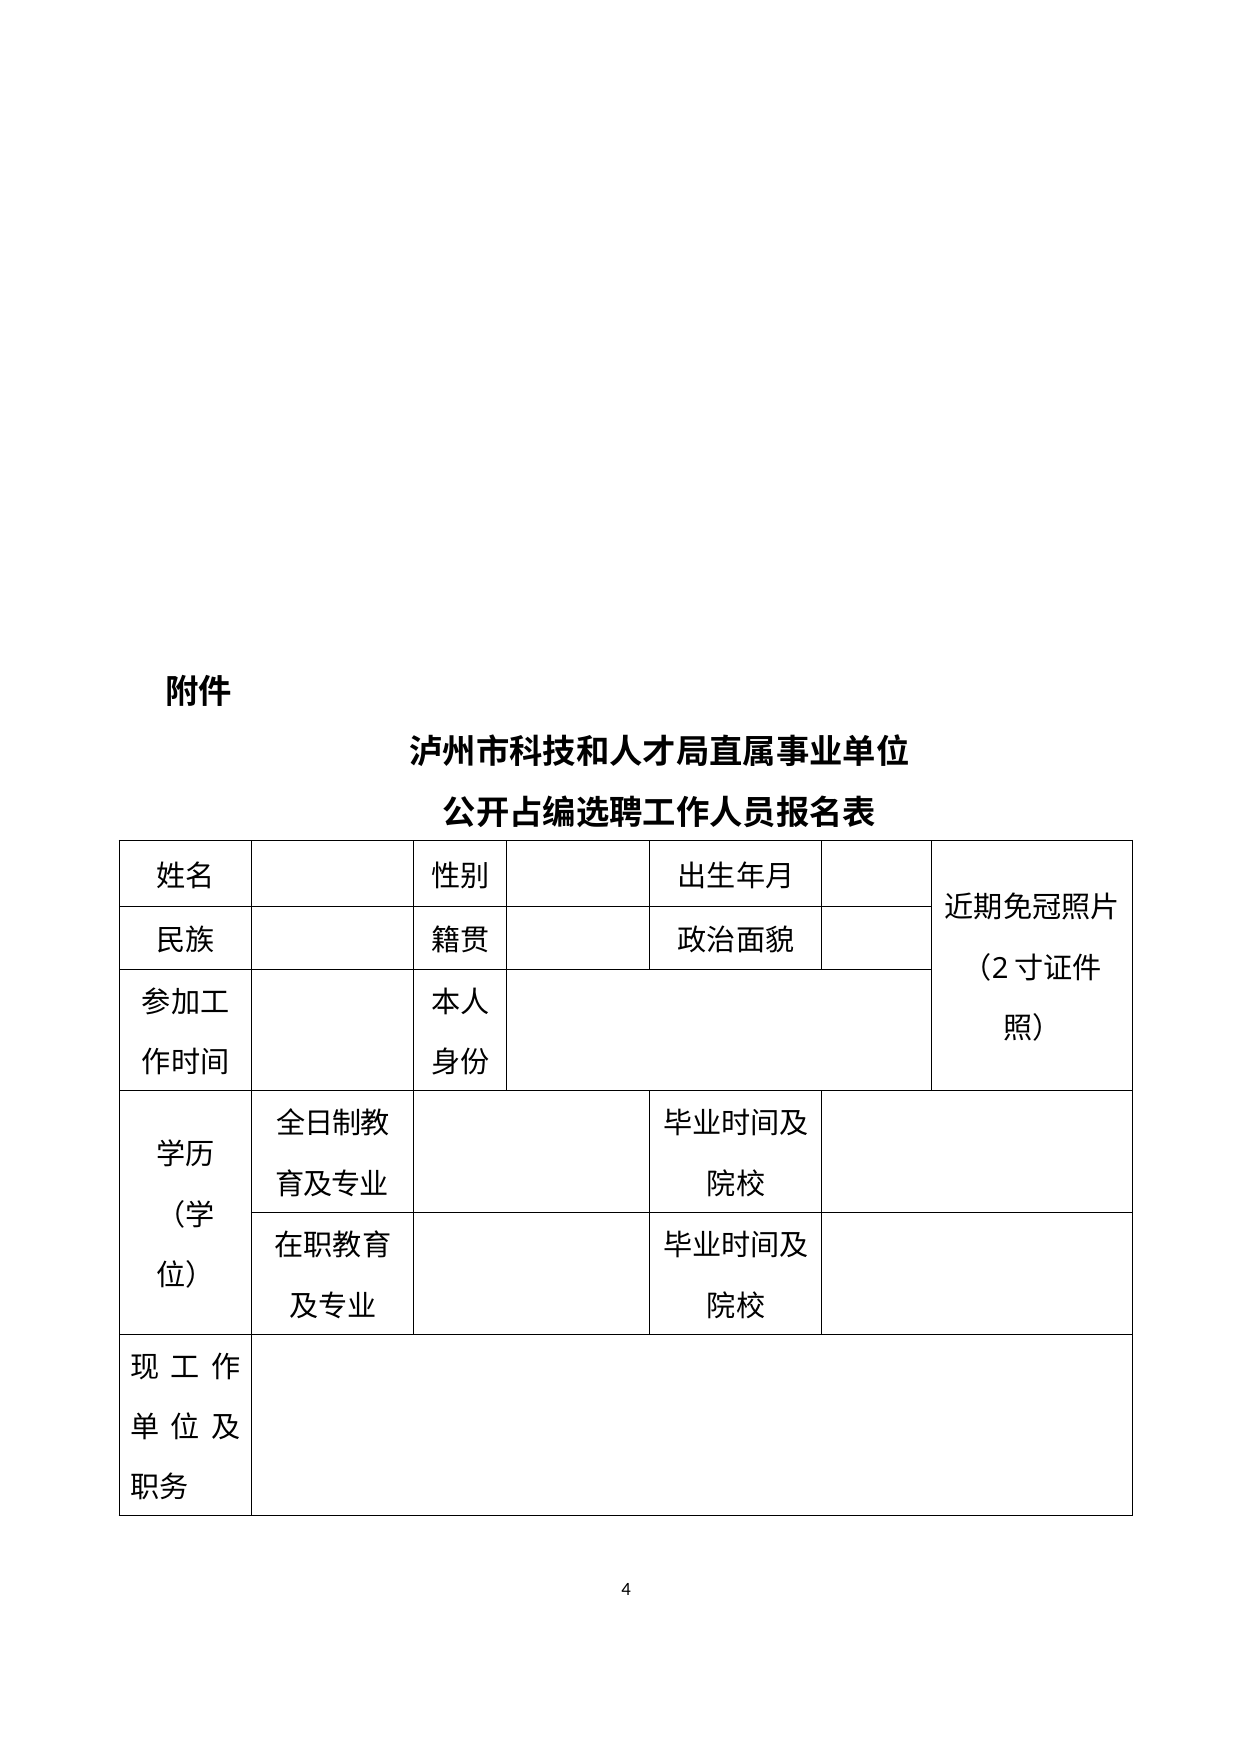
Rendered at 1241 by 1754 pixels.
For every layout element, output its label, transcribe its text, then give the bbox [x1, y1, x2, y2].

table_header [507, 841, 649, 906]
table_cell [507, 970, 931, 1090]
table_header [252, 841, 413, 906]
table_cell 毕业时间及院校 [650, 1213, 821, 1333]
table_cell 参加工 作时间 [120, 970, 251, 1090]
table_header 性别 [414, 841, 506, 906]
table_header [822, 841, 931, 906]
table_header 姓名 [120, 841, 251, 906]
table_cell [822, 907, 931, 968]
table_cell 籍贯 [414, 907, 506, 968]
table_cell 本人 身份 [414, 970, 506, 1090]
table_cell 民族 [120, 907, 251, 968]
table_cell [507, 907, 649, 968]
text 附件 [165, 659, 1087, 719]
table_cell [822, 1091, 1132, 1212]
table_cell 现工作单位及职务 [120, 1335, 251, 1515]
table_cell 学历 （学位） [120, 1091, 251, 1333]
table_cell [414, 1091, 649, 1212]
table_header 出生年月 [650, 841, 821, 906]
table_cell 全日制教育及专业 [252, 1091, 413, 1212]
table_header 近期免冠照片 （2寸证件照） [932, 841, 1132, 1090]
table_cell 毕业时间及院校 [650, 1091, 821, 1212]
table_cell [414, 1213, 649, 1333]
table_cell [252, 1335, 1132, 1515]
text 公开占编选聘工作人员报名表 [232, 779, 1087, 840]
table_cell 在职教育及专业 [252, 1213, 413, 1333]
text 泸州市科技和人才局直属事业单位 [232, 719, 1087, 779]
table_cell 政治面貌 [650, 907, 821, 968]
table_cell [252, 907, 413, 968]
table_cell [822, 1213, 1132, 1333]
table_cell [252, 970, 413, 1090]
